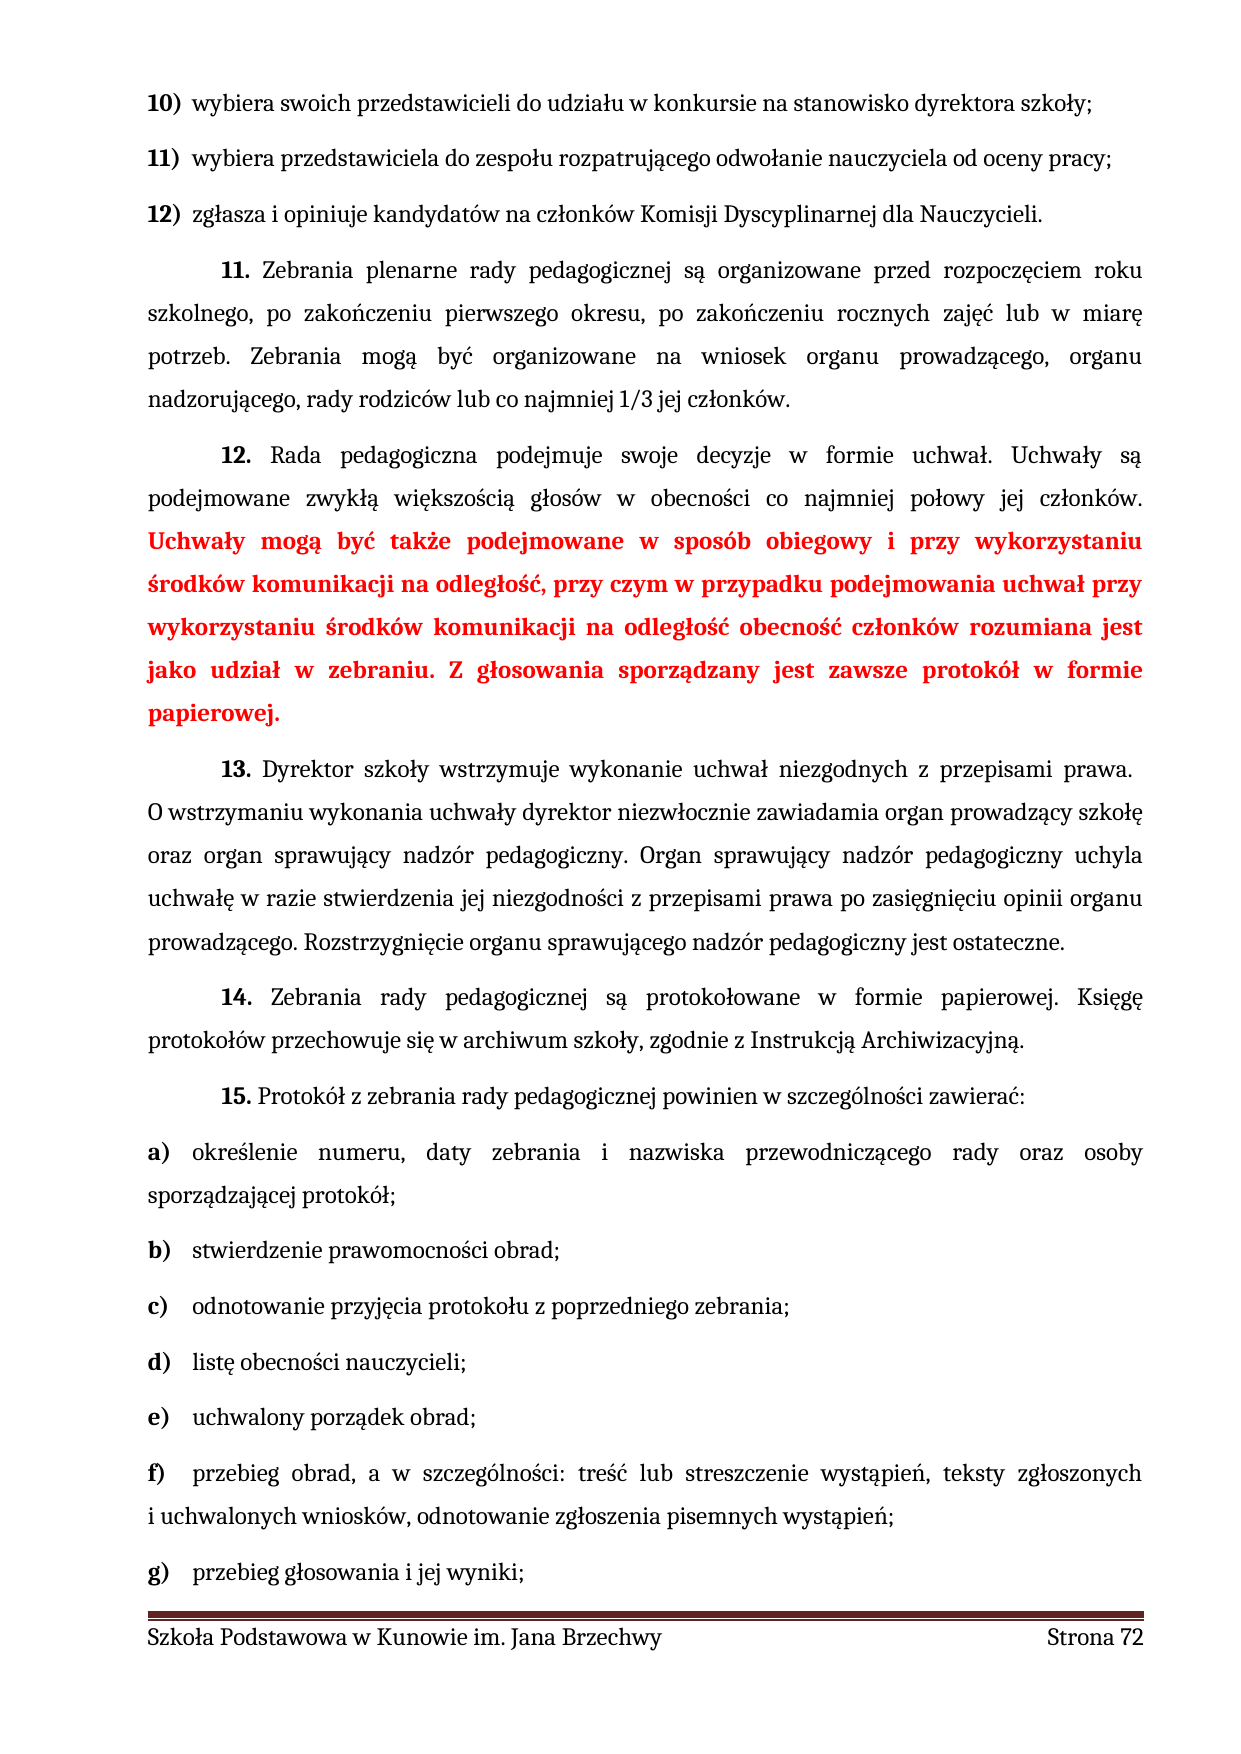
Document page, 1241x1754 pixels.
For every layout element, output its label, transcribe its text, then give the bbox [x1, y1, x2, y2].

text 14. Zebrania rady pedagogicznej są protokołowane w formie papierowej. Księgę protokołów przechowuje się w archiwum szkoły, zgodnie z Instrukcją Archiwizacyjną. [148, 983, 1144, 1055]
list stwierdzenie prawomocności obrad; [148, 1236, 1144, 1265]
list zgłasza i opiniuje kandydatów na członków Komisji Dyscyplinarnej dla Nauczycieli. [148, 200, 1144, 229]
list wybiera swoich przedstawicieli do udziału w konkursie na stanowisko dyrektora szkoły; [148, 89, 1144, 117]
list uchwalony porządek obrad; [148, 1403, 1144, 1432]
list wybiera przedstawiciela do zespołu rozpatrującego odwołanie nauczyciela od oceny pracy; [148, 144, 1144, 173]
list odnotowanie przyjęcia protokołu z poprzedniego zebrania; [148, 1292, 1144, 1321]
text 12. Rada pedagogiczna podejmuje swoje decyzje w formie uchwał. Uchwały są podejmowane zwykłą większością głosów w obecności co najmniej połowy jej członków. Uchwały mogą być także podejmowane w sposób obiegowy i przy wykorzystaniu środków komunikacji na odległość, przy czym w przypadku podejmowania uchwał przy wykorzystaniu środków komunikacji na odległość obecność członków rozumiana jest jako udział w zebraniu. Z głosowania sporządzany jest zawsze protokół w formie papierowej. [148, 441, 1144, 728]
text 11. Zebrania plenarne rady pedagogicznej są organizowane przed rozpoczęciem roku szkolnego, po zakończeniu pierwszego okresu, po zakończeniu rocznych zajęć lub w miarę potrzeb. Zebrania mogą być organizowane na wniosek organu prowadzącego, organu nadzorującego, rady rodziców lub co najmniej 1/3 jej członków. [148, 256, 1144, 414]
list listę obecności nauczycieli; [148, 1347, 1144, 1376]
text 13. Dyrektor szkoły wstrzymuje wykonanie uchwał niezgodnych z przepisami prawa. O wstrzymaniu wykonania uchwały dyrektor niezwłocznie zawiadamia organ prowadzący szkołę oraz organ sprawujący nadzór pedagogiczny. Organ sprawujący nadzór pedagogiczny uchyla uchwałę w razie stwierdzenia jej niezgodności z przepisami prawa po zasięgnięciu opinii organu prowadzącego. Rozstrzygnięcie organu sprawującego nadzór pedagogiczny jest ostateczne. [148, 755, 1144, 956]
list określenie numeru, daty zebrania i nazwiska przewodniczącego rady oraz osoby sporządzającej protokół; [148, 1137, 1144, 1209]
text 15. Protokół z zebrania rady pedagogicznej powinien w szczególności zawierać: [148, 1082, 1144, 1111]
list przebieg obrad, a w szczególności: treść lub streszczenie wystąpień, teksty zgłoszonych i uchwalonych wniosków, odnotowanie zgłoszenia pisemnych wystąpień; [148, 1459, 1144, 1531]
list przebieg głosowania i jej wyniki; [148, 1557, 1144, 1586]
